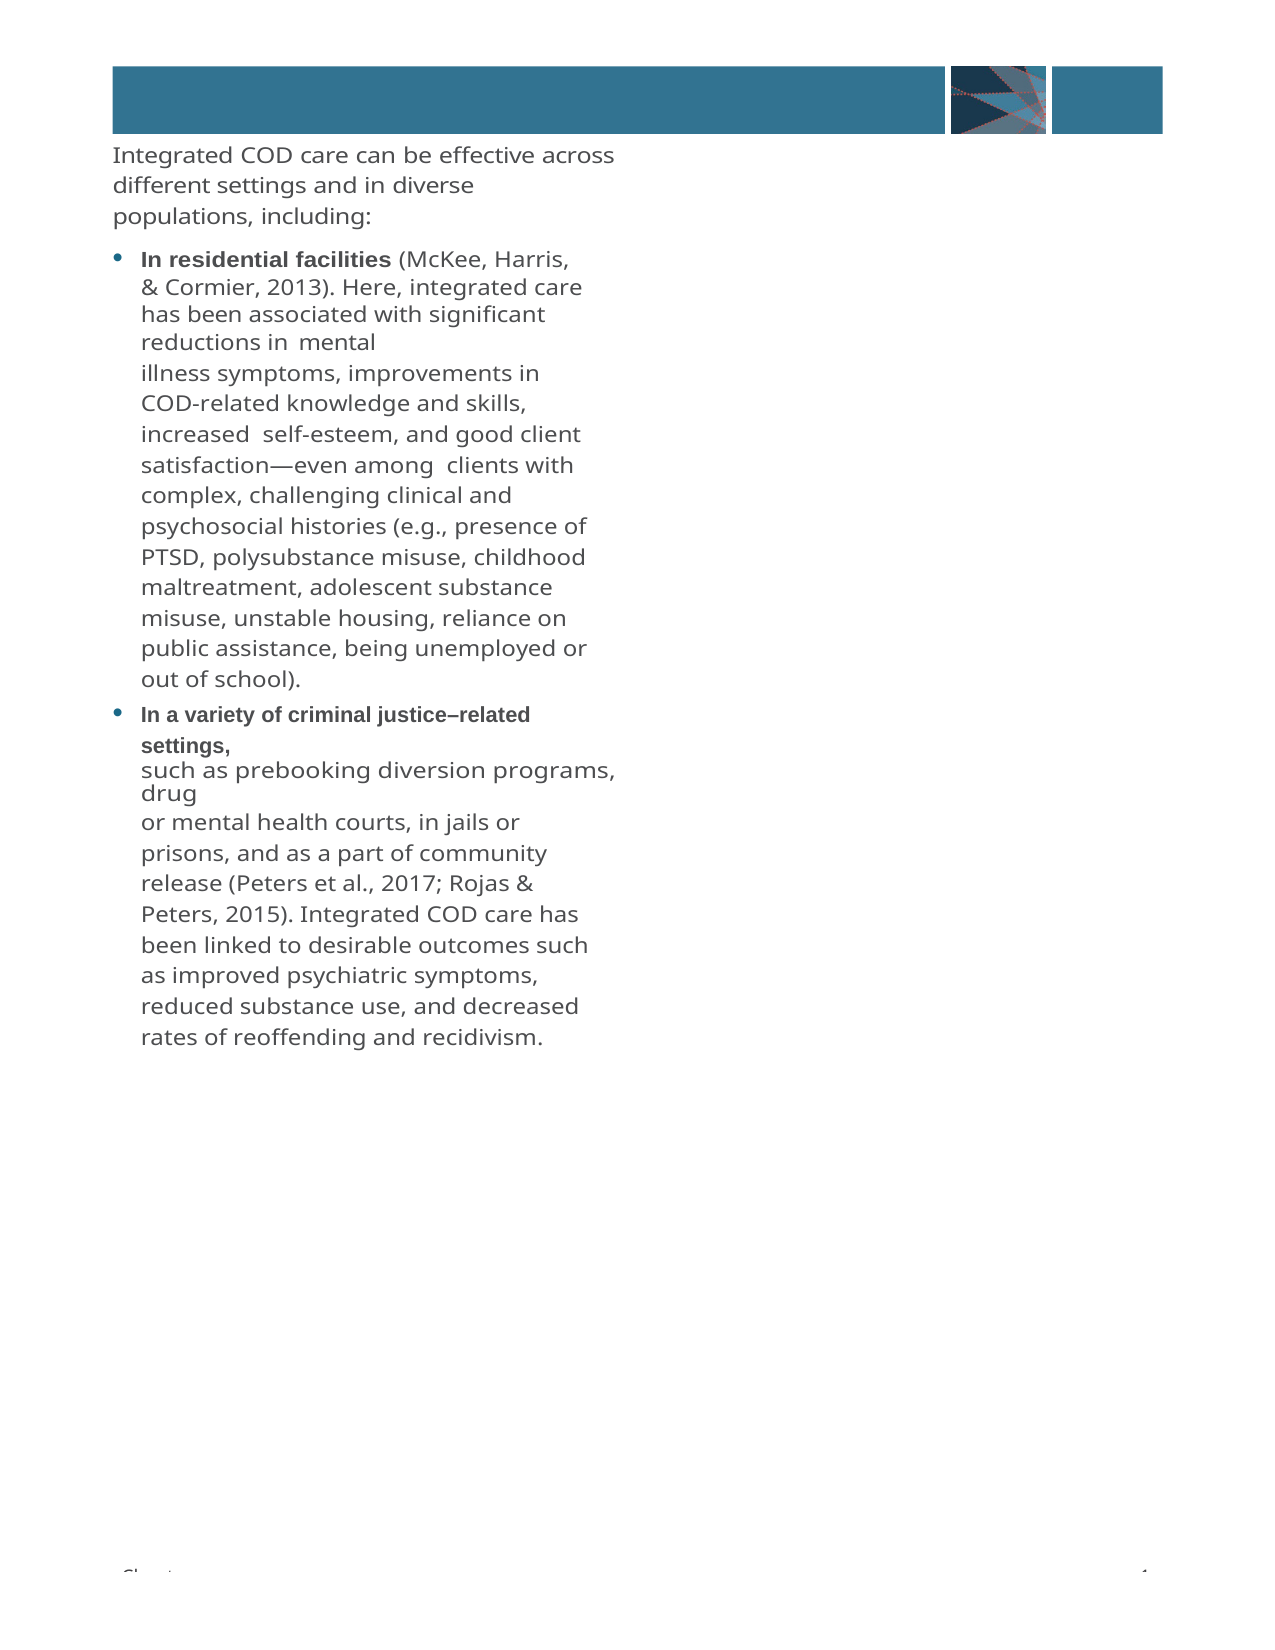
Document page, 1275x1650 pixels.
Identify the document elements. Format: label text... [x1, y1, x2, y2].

text illness symptoms, improvements in COD-related knowledge and skills, increased self-esteem, and good client satisfaction—even among clients with complex, challenging clinical and psychosocial histories (e.g., presence of PTSD, polysubstance misuse, childhood maltreatment, adolescent substance misuse, unstable housing, reliance on public assistance, being unemployed or out of school). [141, 358, 604, 694]
text or mental health courts, in jails or prisons, and as a part of community release (Peters et al., 2017; Rojas & Peters, 2015). Integrated COD care has been linked to desirable outcomes such as improved psychiatric symptoms, reduced substance use, and decreased rates of reoffending and recidivism. [141, 807, 594, 1051]
list In residential facilities (McKee, Harris, & Cormier, 2013). Here, integrated care has been associated with signiﬁcant reductions in mental [112, 242, 591, 357]
text Integrated COD care can be effective across different settings and in diverse populations, including: [112, 139, 619, 231]
picture [951, 66, 1046, 134]
text such as prebooking diversion programs, drug [141, 760, 619, 806]
subtitle In a variety of criminal justice–related settings, [112, 697, 619, 760]
